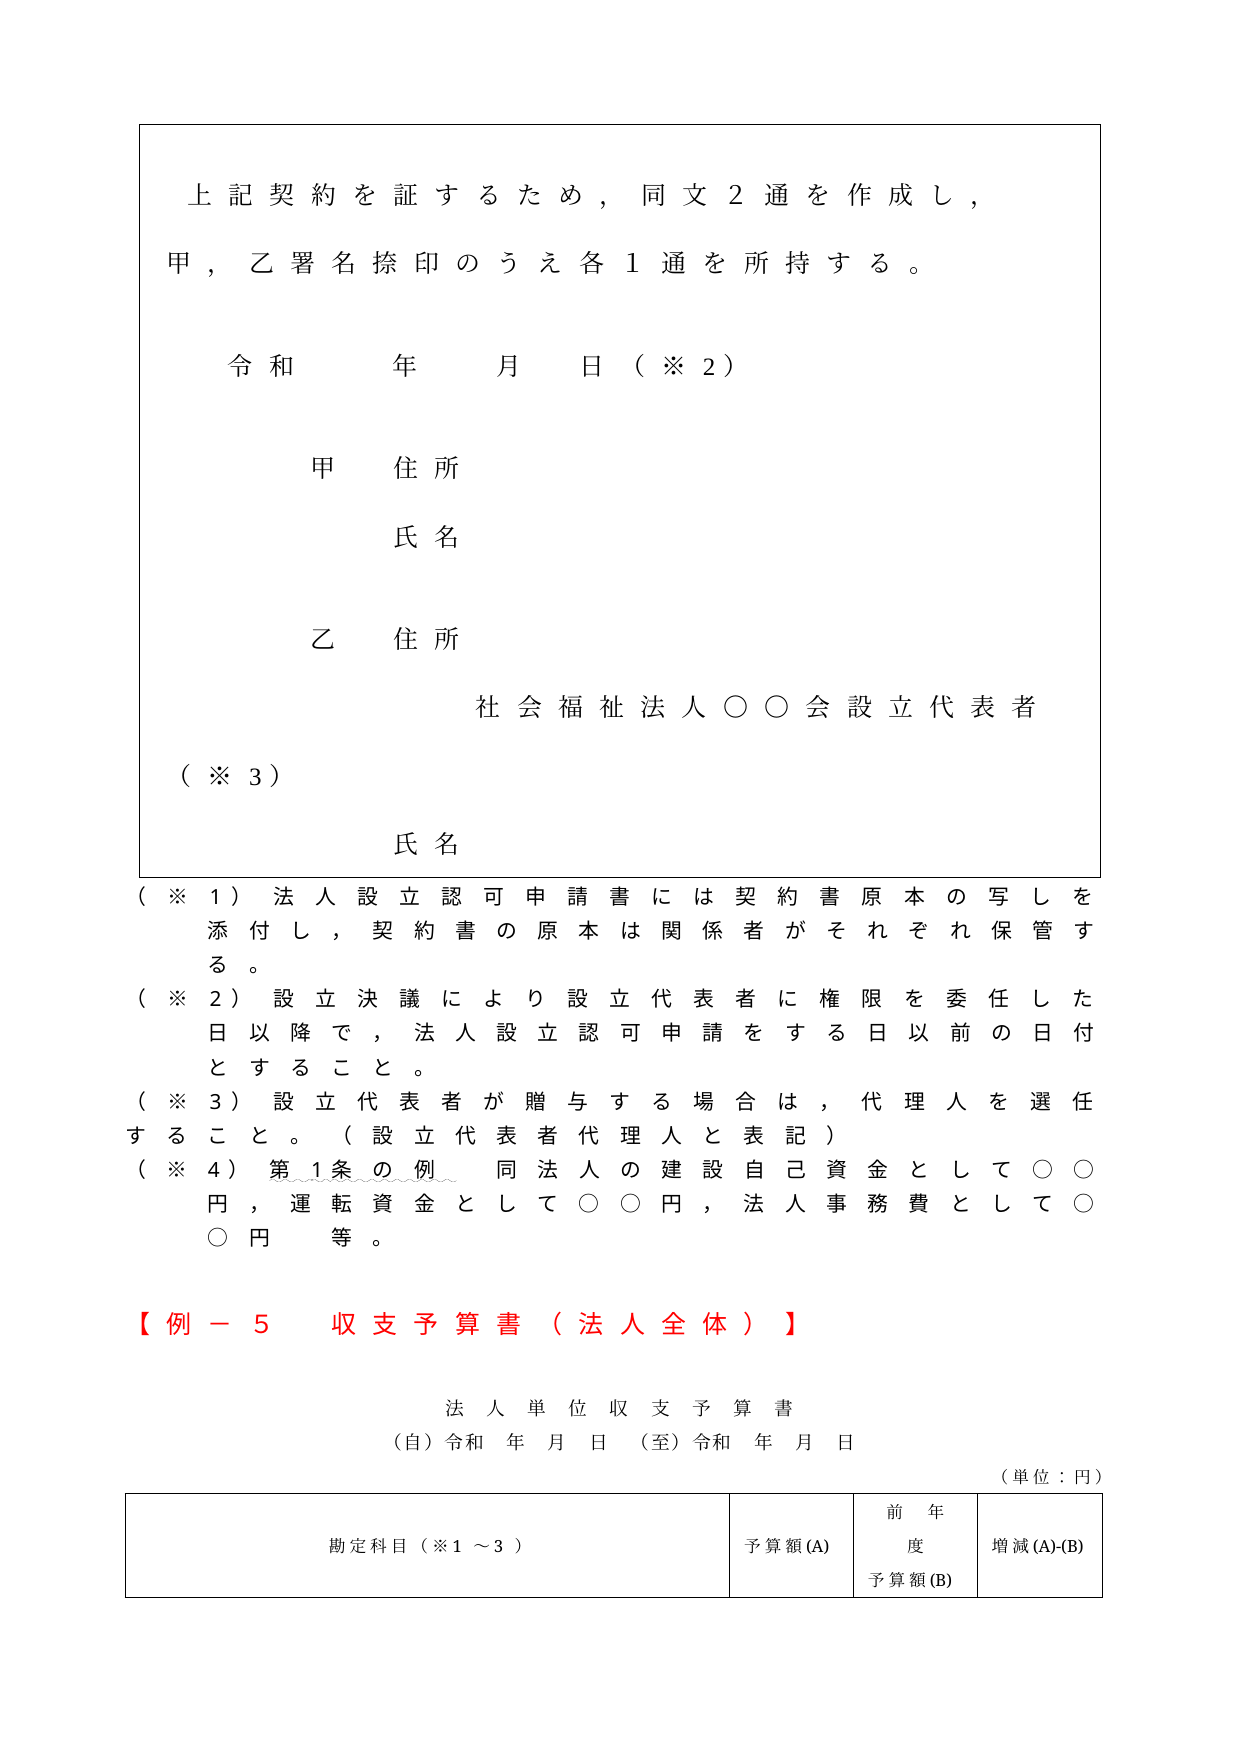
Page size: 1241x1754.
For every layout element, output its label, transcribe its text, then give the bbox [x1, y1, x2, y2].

text 法 人 単 位 収 支 予 算 書 [125, 1391, 1115, 1425]
text （※1）法人設立認可申請書には契約書原本の写しを添付し，契約書の原本は関係者がそれぞれ保管する。 [125, 878, 1115, 981]
text （※4）第1条の例 同法人の建設自己資金として○○円，運転資金として○○円，法人事務費として○○円 等。 [125, 1151, 1115, 1254]
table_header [140, 125, 1100, 877]
table_header 勘定科目（※1～3） [126, 1494, 729, 1597]
text 【例－５ 収支予算書（法人全体）】 [125, 1288, 1115, 1356]
text （※3）設立代表者が贈与する場合は，代理人を選任すること。（設立代表者代理人と表記） [125, 1083, 1115, 1151]
text （自）令和 年 月 日 （至）令和 年 月 日 [125, 1425, 1115, 1459]
table_header 増減(A)-(B) [978, 1494, 1102, 1597]
text （単位：円） [125, 1459, 1115, 1493]
text （※2）設立決議により設立代表者に権限を委任した日以降で，法人設立認可申請をする日以前の日付とすること。 [125, 981, 1115, 1083]
table_header 前 年 度 予算額(B) [854, 1494, 977, 1597]
table_header 予算額(A) [730, 1494, 853, 1597]
